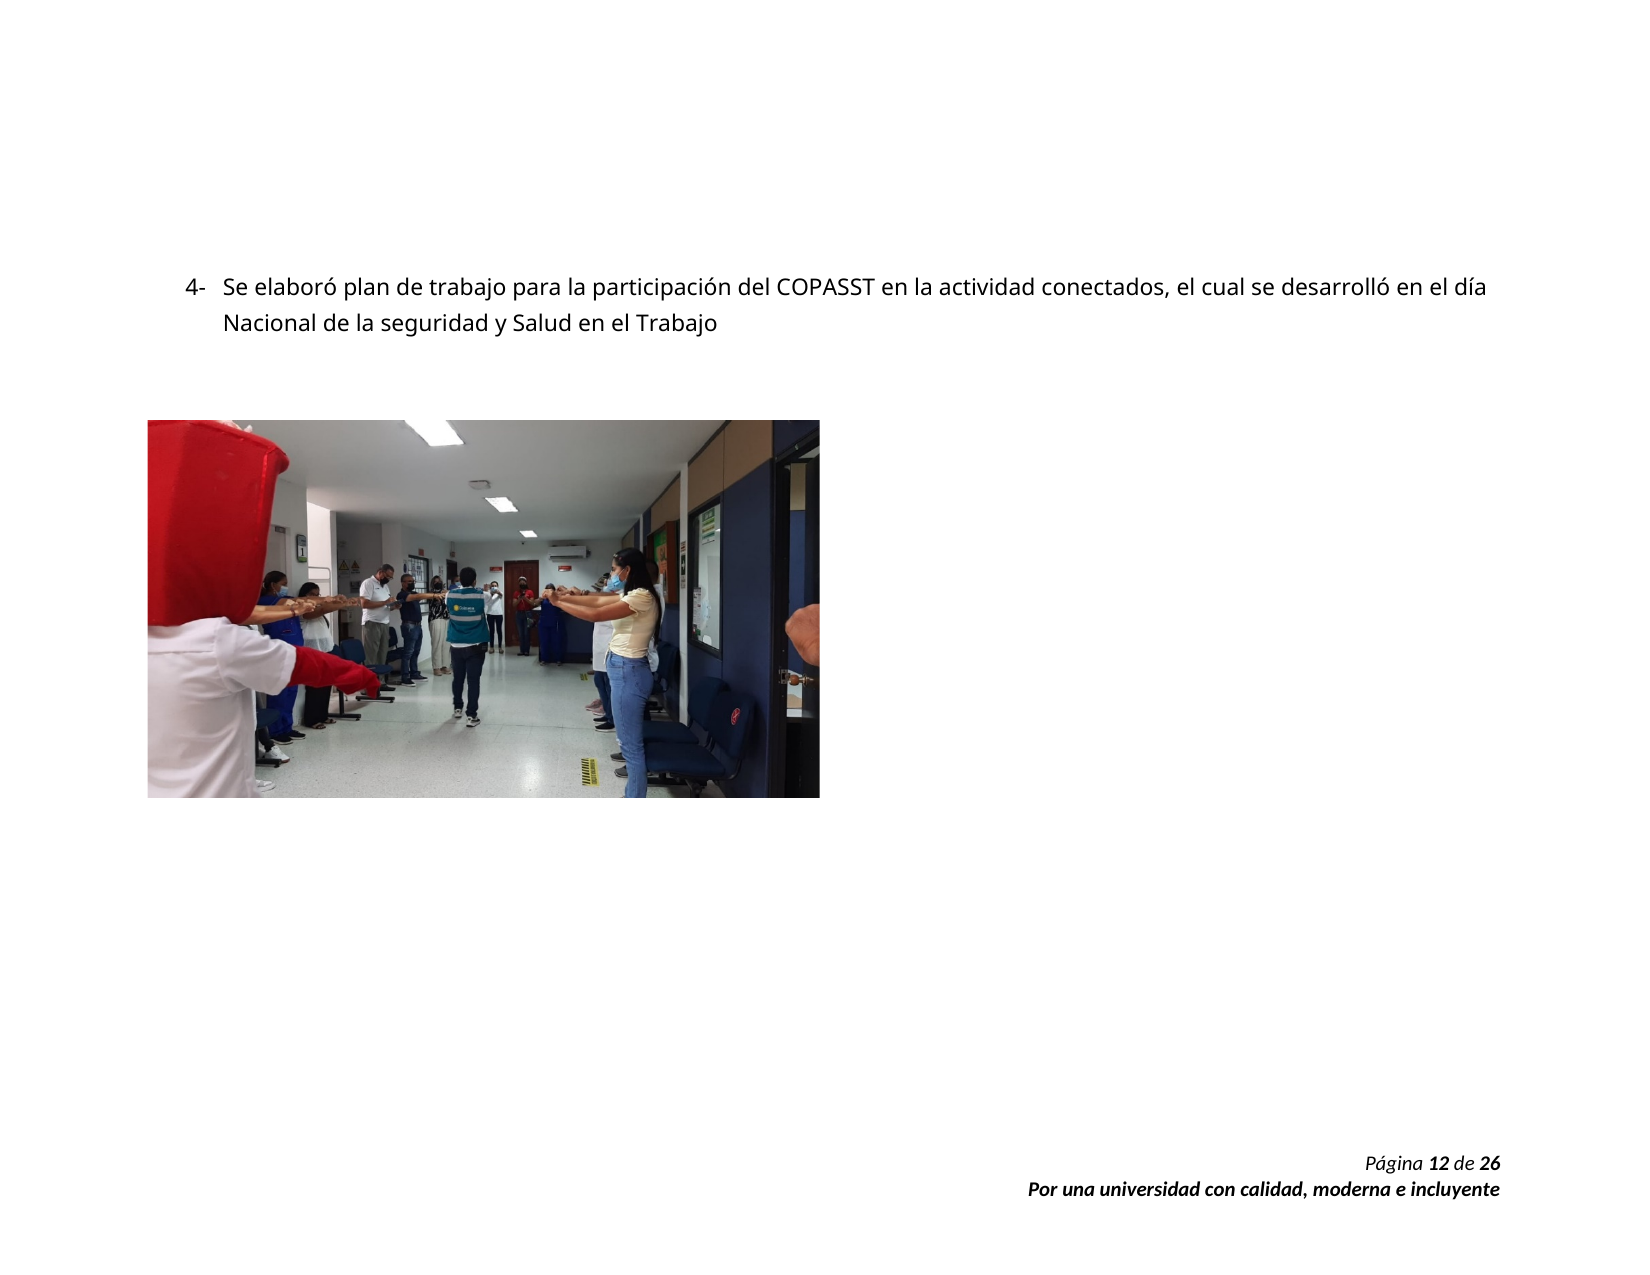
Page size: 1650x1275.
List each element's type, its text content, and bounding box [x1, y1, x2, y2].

list Se elaboró plan de trabajo para la participación del COPASST en la actividad conectados, el cual se desarrolló en el día Nacional de la seguridad y Salud en el Trabajo [185, 271, 1502, 338]
picture [147, 420, 820, 798]
